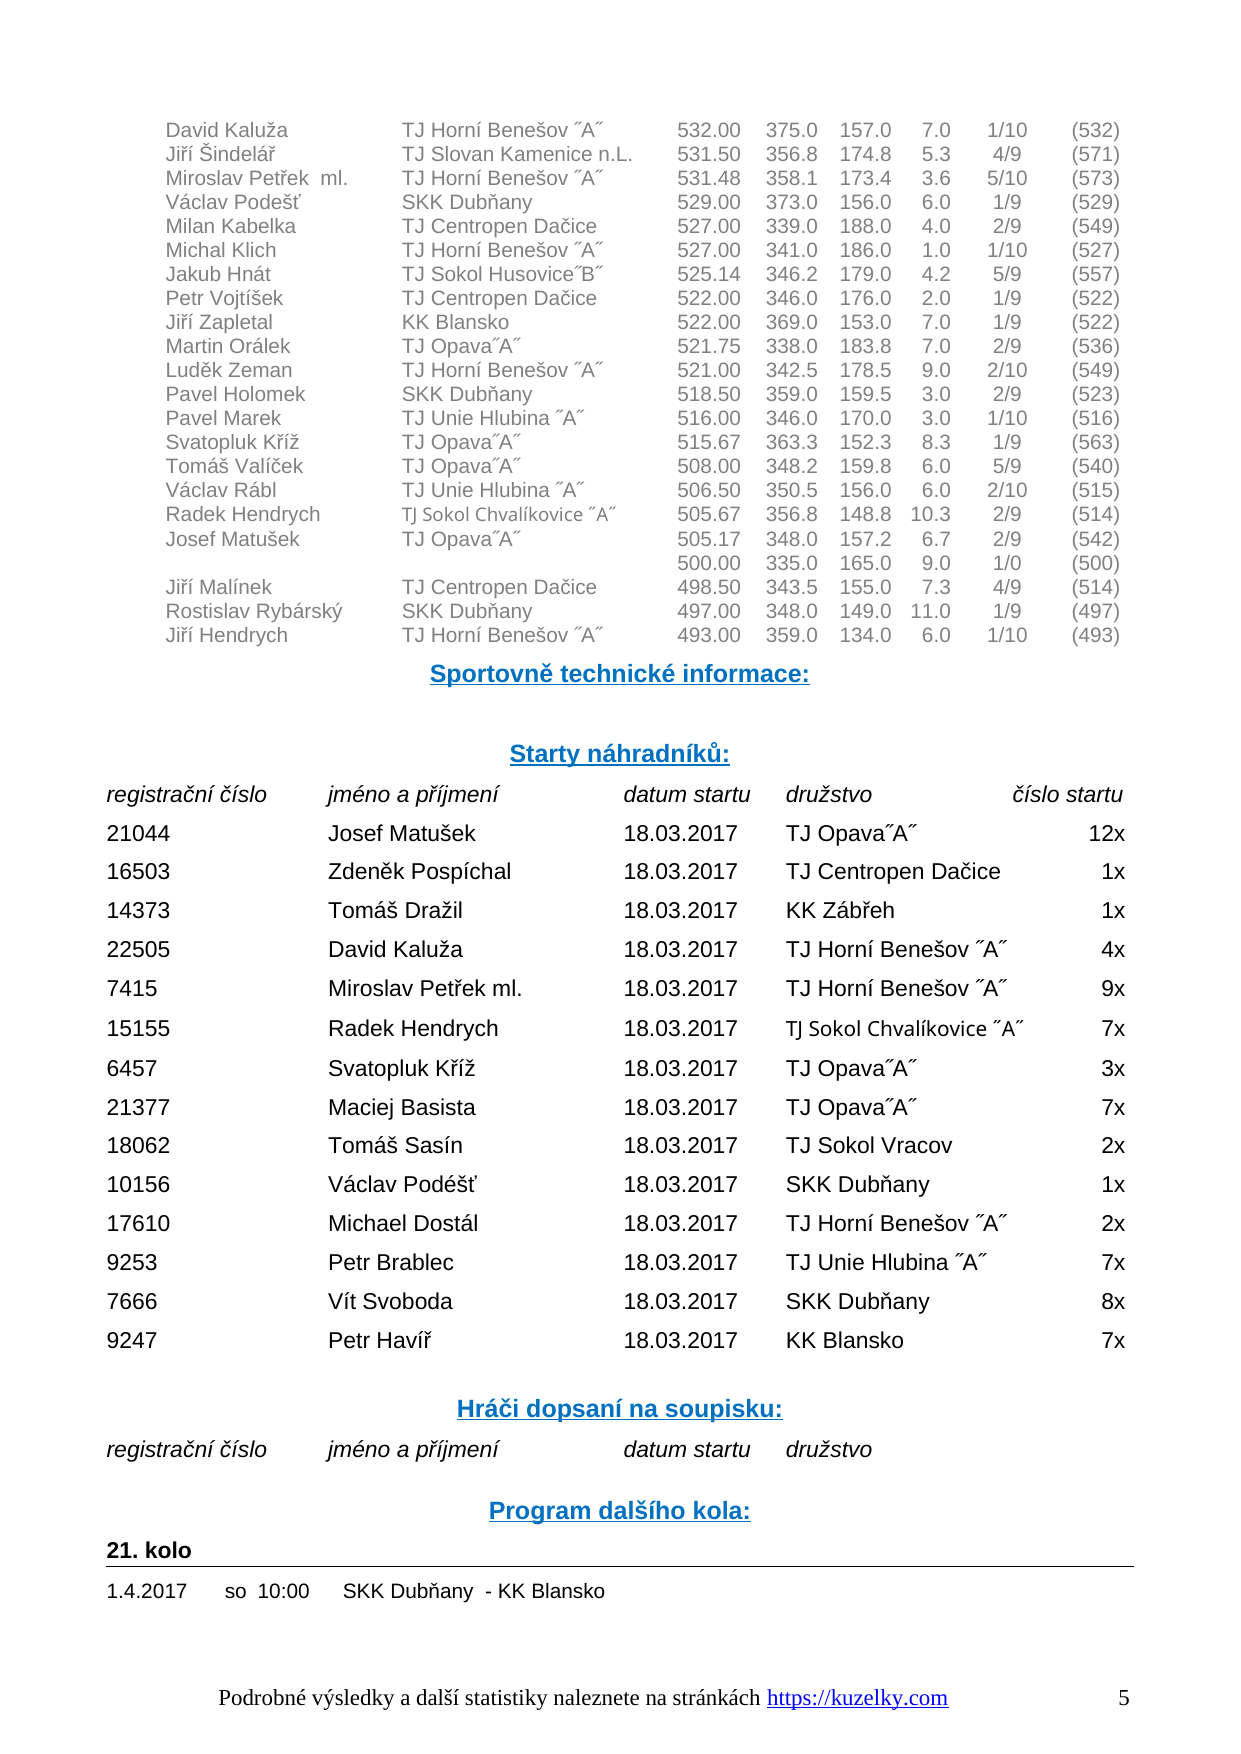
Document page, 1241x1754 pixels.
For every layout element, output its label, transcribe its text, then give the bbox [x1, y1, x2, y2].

text Jakub Hnát TJ Sokol Husovice˝B˝ 525.14 346.2 179.0 4.2 5/9 (557) [106, 262, 1134, 286]
text 10156 Václav Podéšť 18.03.2017 SKK Dubňany 1x [106, 1171, 1134, 1198]
text David Kaluža TJ Horní Benešov ˝A˝ 532.00 375.0 157.0 7.0 1/10 (532) [106, 118, 1134, 142]
text Pavel Marek TJ Unie Hlubina ˝A˝ 516.00 346.0 170.0 3.0 1/10 (516) [106, 406, 1134, 429]
text Jiří Hendrych TJ Horní Benešov ˝A˝ 493.00 359.0 134.0 6.0 1/10 (493) [106, 623, 1134, 647]
text 14373 Tomáš Dražil 18.03.2017 KK Zábřeh 1x [106, 897, 1134, 923]
text Program dalšího kola: [94, 1496, 1145, 1525]
text Miroslav Petřek ml. TJ Horní Benešov ˝A˝ 531.48 358.1 173.4 3.6 5/10 (573) [106, 166, 1134, 190]
text 7415 Miroslav Petřek ml. 18.03.2017 TJ Horní Benešov ˝A˝ 9x [106, 975, 1134, 1001]
text 16503 Zdeněk Pospíchal 18.03.2017 TJ Centropen Dačice 1x [106, 858, 1134, 885]
text 9253 Petr Brablec 18.03.2017 TJ Unie Hlubina ˝A˝ 7x [106, 1249, 1134, 1275]
text Starty náhradníků: [94, 739, 1145, 768]
text Jiří Šindelář TJ Slovan Kamenice n.L. 531.50 356.8 174.8 5.3 4/9 (571) [106, 142, 1134, 166]
text 17610 Michael Dostál 18.03.2017 TJ Horní Benešov ˝A˝ 2x [106, 1210, 1134, 1236]
text Rostislav Rybárský SKK Dubňany 497.00 348.0 149.0 11.0 1/9 (497) [106, 599, 1134, 623]
text Sportovně technické informace: [94, 659, 1145, 688]
text Josef Matušek TJ Opava˝A˝ 505.17 348.0 157.2 6.7 2/9 (542) [106, 527, 1134, 551]
text Tomáš Valíček TJ Opava˝A˝ 508.00 348.2 159.8 6.0 5/9 (540) [106, 453, 1134, 477]
text 9247 Petr Havíř 18.03.2017 KK Blansko 7x [106, 1327, 1134, 1353]
text 22505 David Kaluža 18.03.2017 TJ Horní Benešov ˝A˝ 4x [106, 936, 1134, 962]
text Luděk Zeman TJ Horní Benešov ˝A˝ 521.00 342.5 178.5 9.0 2/10 (549) [106, 358, 1134, 382]
text Michal Klich TJ Horní Benešov ˝A˝ 527.00 341.0 186.0 1.0 1/10 (527) [106, 238, 1134, 262]
text Václav Rábl TJ Unie Hlubina ˝A˝ 506.50 350.5 156.0 6.0 2/10 (515) [106, 477, 1134, 501]
text 21044 Josef Matušek 18.03.2017 TJ Opava˝A˝ 12x [106, 819, 1134, 846]
text 21377 Maciej Basista 18.03.2017 TJ Opava˝A˝ 7x [106, 1093, 1134, 1120]
text Radek Hendrych TJ Sokol Chvalíkovice ˝A˝ 505.67 356.8 148.8 10.3 2/9 (514) [106, 501, 1134, 527]
text Svatopluk Kříž TJ Opava˝A˝ 515.67 363.3 152.3 8.3 1/9 (563) [106, 429, 1134, 453]
text 21. kolo [106, 1537, 1134, 1566]
text Hráči dopsaní na soupisku: [94, 1366, 1145, 1423]
text Petr Vojtíšek TJ Centropen Dačice 522.00 346.0 176.0 2.0 1/9 (522) [106, 286, 1134, 310]
text 7666 Vít Svoboda 18.03.2017 SKK Dubňany 8x [106, 1288, 1134, 1314]
text Jiří Malínek TJ Centropen Dačice 498.50 343.5 155.0 7.3 4/9 (514) [106, 575, 1134, 599]
text 6457 Svatopluk Kříž 18.03.2017 TJ Opava˝A˝ 3x [106, 1055, 1134, 1081]
text Pavel Holomek SKK Dubňany 518.50 359.0 159.5 3.0 2/9 (523) [106, 382, 1134, 406]
text Jiří Zapletal KK Blansko 522.00 369.0 153.0 7.0 1/9 (522) [106, 310, 1134, 334]
text registrační číslo jméno a příjmení datum startu družstvo [106, 1436, 1134, 1462]
text Martin Orálek TJ Opava˝A˝ 521.75 338.0 183.8 7.0 2/9 (536) [106, 334, 1134, 358]
text registrační číslo jméno a příjmení datum startu družstvo číslo startu [106, 781, 1134, 807]
text Václav Podešť SKK Dubňany 529.00 373.0 156.0 6.0 1/9 (529) [106, 190, 1134, 214]
text 15155 Radek Hendrych 18.03.2017 TJ Sokol Chvalíkovice ˝A˝ 7x [106, 1014, 1134, 1042]
text 1.4.2017 so 10:00 SKK Dubňany - KK Blansko [106, 1579, 1134, 1603]
text 18062 Tomáš Sasín 18.03.2017 TJ Sokol Vracov 2x [106, 1132, 1134, 1159]
text Milan Kabelka TJ Centropen Dačice 527.00 339.0 188.0 4.0 2/9 (549) [106, 214, 1134, 238]
text 500.00 335.0 165.0 9.0 1/0 (500) [106, 551, 1134, 575]
